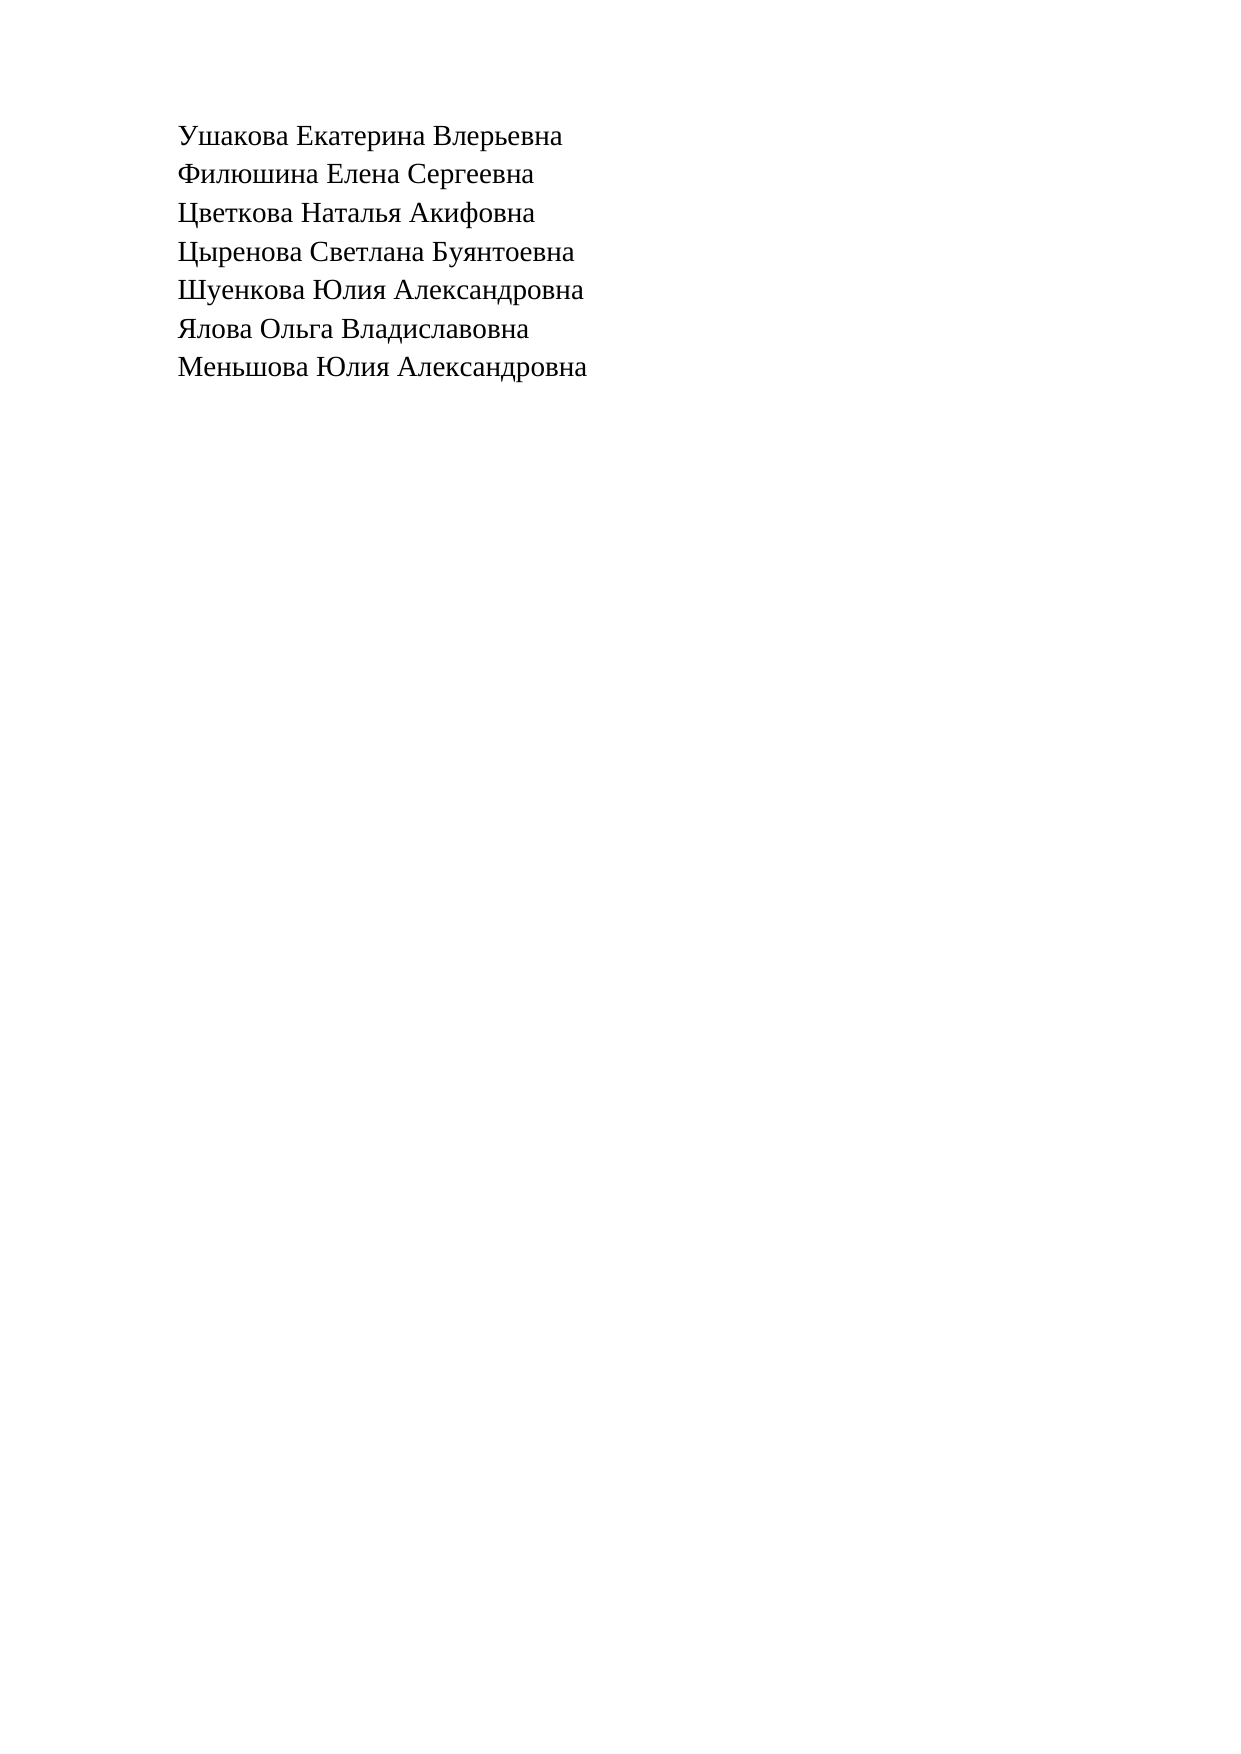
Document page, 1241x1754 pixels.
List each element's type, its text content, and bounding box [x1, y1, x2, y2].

text Меньшова Юлия Александровна [177, 349, 1152, 383]
text Ялова Ольга Владиславовна [177, 311, 1152, 344]
text Цыренова Светлана Буянтоевна [177, 234, 1152, 267]
text Филюшина Елена Сергеевна [177, 157, 1152, 190]
text Ушакова Екатерина Влерьевна [177, 118, 1152, 152]
text Шуенкова Юлия Александровна [177, 272, 1152, 306]
text Цветкова Наталья Акифовна [177, 195, 1152, 229]
